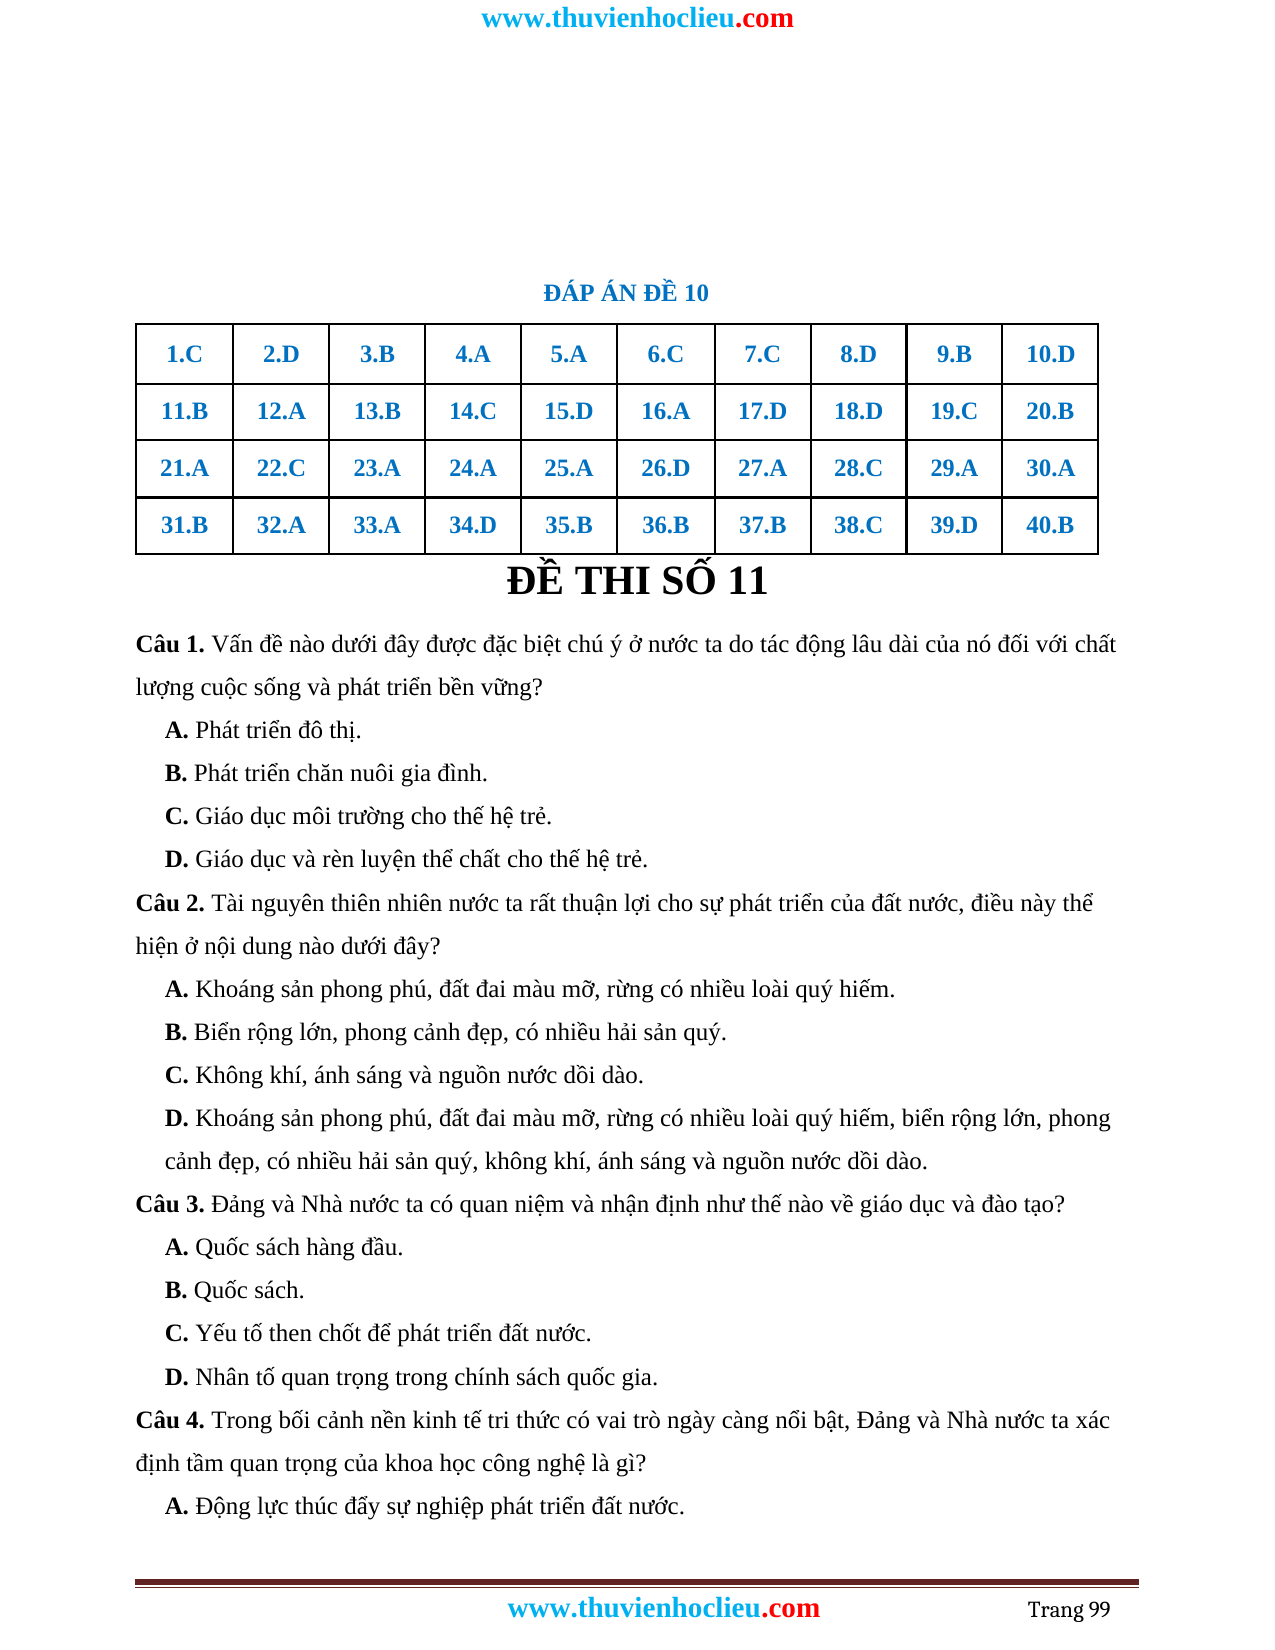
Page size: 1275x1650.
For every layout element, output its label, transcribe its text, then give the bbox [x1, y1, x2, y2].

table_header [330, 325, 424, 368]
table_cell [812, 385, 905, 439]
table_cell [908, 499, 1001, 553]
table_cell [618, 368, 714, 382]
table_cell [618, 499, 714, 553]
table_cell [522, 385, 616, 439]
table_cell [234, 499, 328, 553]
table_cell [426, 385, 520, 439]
text ĐỀ THI SỐ 11 [135, 556, 1139, 603]
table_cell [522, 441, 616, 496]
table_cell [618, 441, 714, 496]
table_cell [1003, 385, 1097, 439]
text Câu 1. Vấn đề nào dưới đây được đặc biệt chú ý ở nước ta do tác động lâu dài của nó đối với chất lượng cuộc sống và phát triển bền vững? [135, 629, 1139, 701]
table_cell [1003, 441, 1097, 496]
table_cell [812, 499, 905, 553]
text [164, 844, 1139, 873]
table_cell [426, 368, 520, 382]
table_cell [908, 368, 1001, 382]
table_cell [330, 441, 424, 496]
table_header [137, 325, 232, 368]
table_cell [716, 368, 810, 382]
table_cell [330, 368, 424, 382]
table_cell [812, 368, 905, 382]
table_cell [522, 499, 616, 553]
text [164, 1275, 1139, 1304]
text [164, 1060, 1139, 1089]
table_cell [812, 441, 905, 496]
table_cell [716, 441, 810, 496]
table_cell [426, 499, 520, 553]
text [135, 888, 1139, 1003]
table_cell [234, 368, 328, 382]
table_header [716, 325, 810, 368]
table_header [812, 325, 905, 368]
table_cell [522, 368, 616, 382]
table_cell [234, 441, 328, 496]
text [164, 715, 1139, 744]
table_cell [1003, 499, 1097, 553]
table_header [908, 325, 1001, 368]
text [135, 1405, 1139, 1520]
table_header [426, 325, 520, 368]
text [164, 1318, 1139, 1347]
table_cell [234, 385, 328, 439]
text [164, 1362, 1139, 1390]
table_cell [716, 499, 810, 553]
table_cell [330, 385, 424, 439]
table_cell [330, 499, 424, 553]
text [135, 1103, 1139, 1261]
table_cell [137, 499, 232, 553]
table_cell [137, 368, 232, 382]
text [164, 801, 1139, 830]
text ĐÁP ÁN ĐỀ 10 [135, 278, 1117, 307]
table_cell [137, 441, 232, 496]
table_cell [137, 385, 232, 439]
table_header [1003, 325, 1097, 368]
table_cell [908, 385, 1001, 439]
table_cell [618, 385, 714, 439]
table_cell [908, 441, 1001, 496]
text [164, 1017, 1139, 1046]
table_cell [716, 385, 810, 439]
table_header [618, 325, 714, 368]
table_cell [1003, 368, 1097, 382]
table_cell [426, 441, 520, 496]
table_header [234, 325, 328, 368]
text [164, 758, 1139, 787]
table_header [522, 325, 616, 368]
